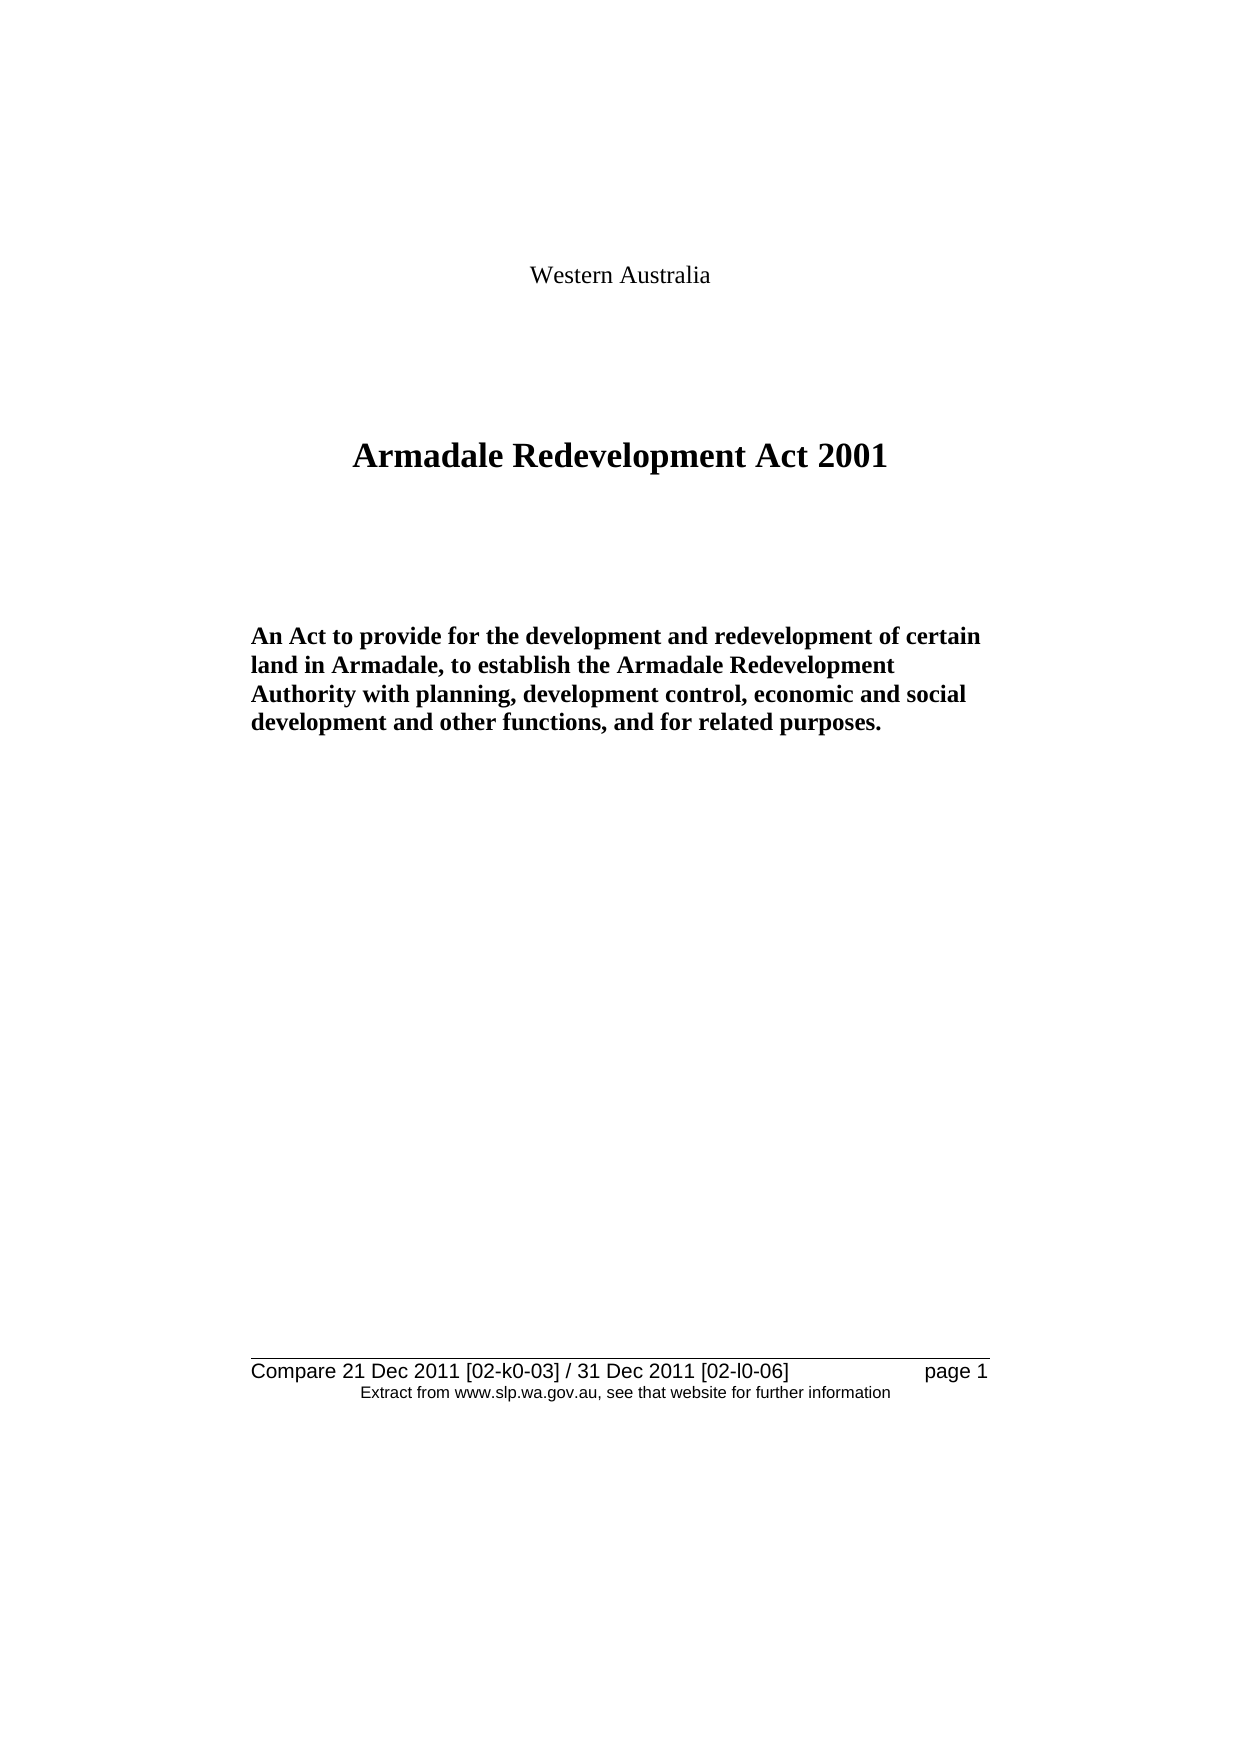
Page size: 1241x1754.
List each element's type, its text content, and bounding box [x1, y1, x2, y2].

text Western Australia [251, 260, 990, 289]
text Armadale Redevelopment Act 2001 [251, 434, 990, 475]
title An Act to provide for the development and redevelopment of certain land in Armadale, to establish the Armadale Redevelopment Authority with planning, development control, economic and social development and other functions, and for related purposes. [251, 621, 990, 736]
